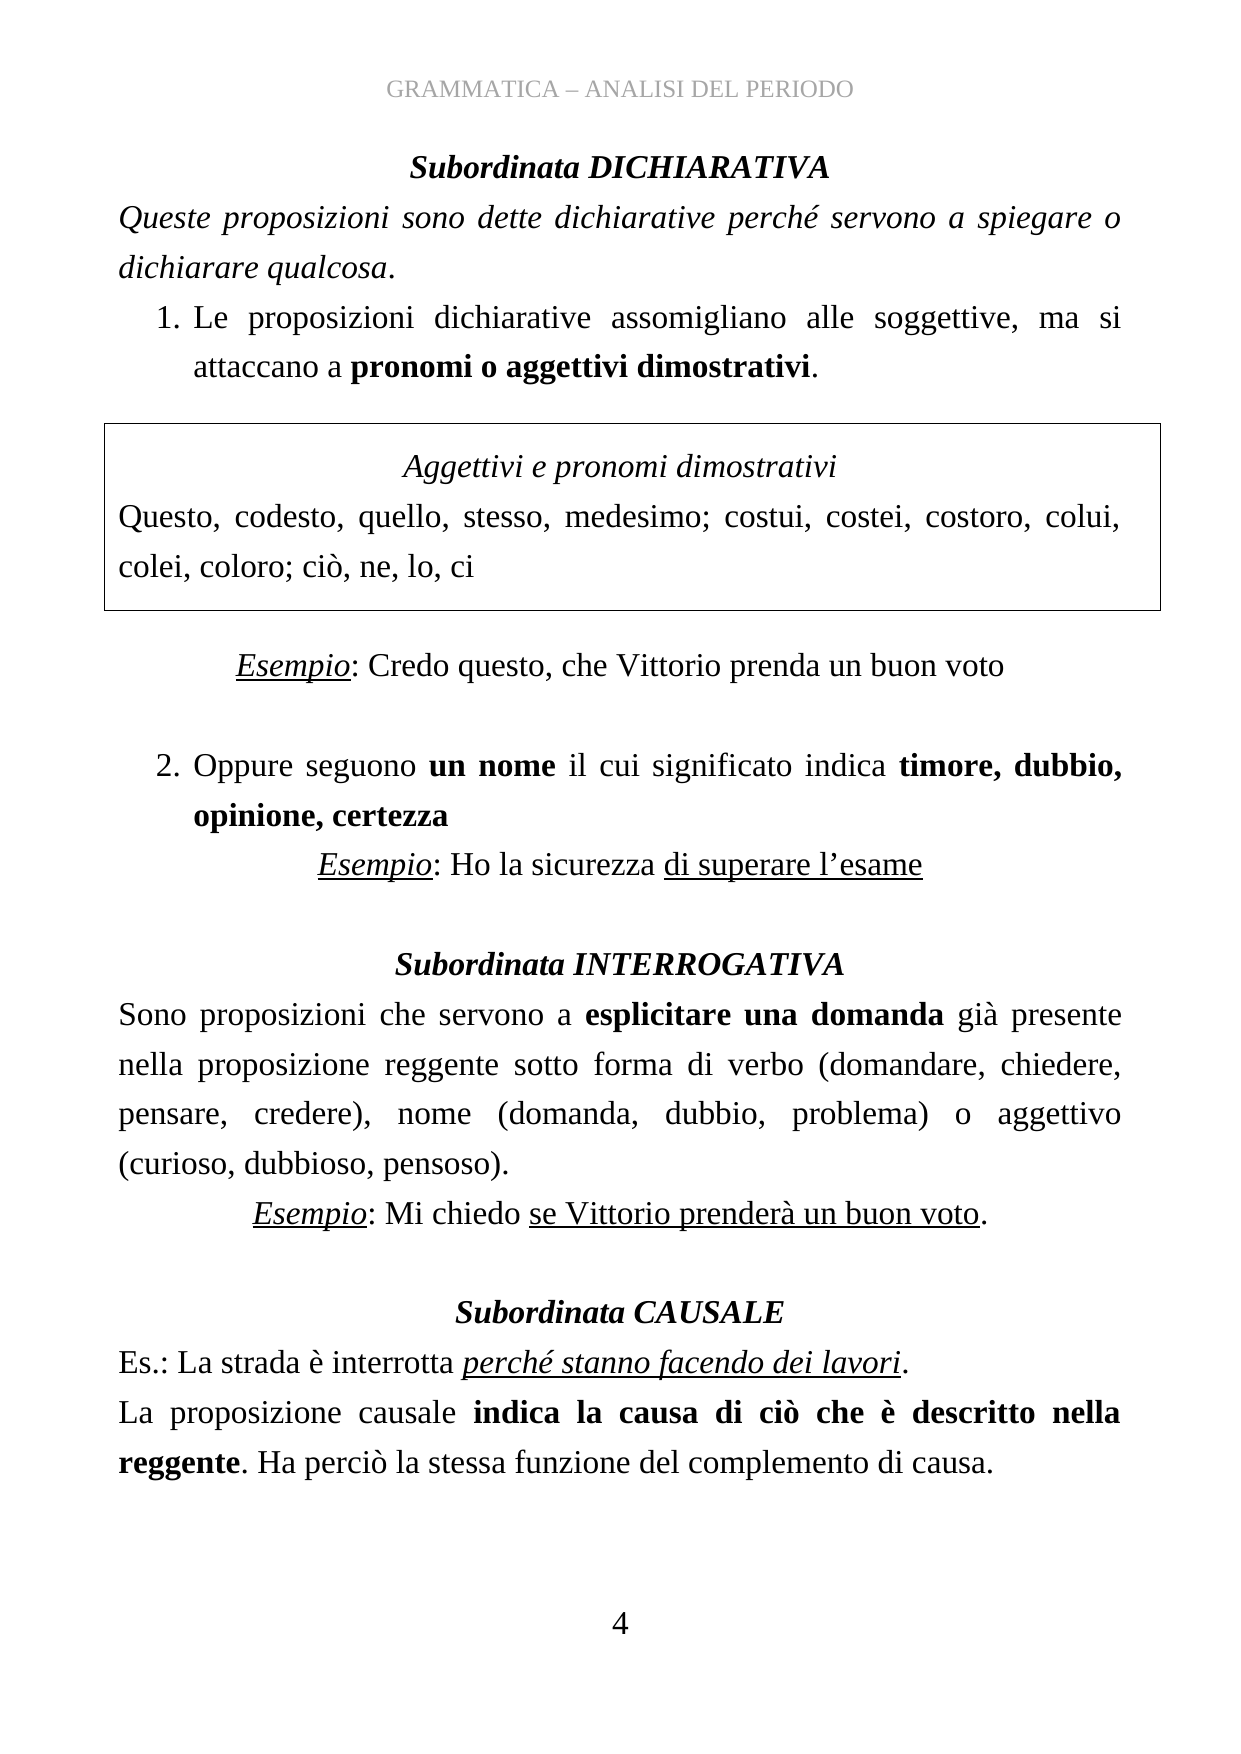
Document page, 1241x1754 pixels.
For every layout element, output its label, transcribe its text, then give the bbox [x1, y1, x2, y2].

text Questo, codesto, quello, stesso, medesimo; costui, costei, costoro, colui, colei, coloro; ciò, ne, lo, ci [118, 496, 1122, 584]
text La proposizione causale indica la causa di ciò che è descritto nella reggente. Ha perciò la stessa funzione del complemento di causa. [118, 1392, 1122, 1481]
text Queste proposizioni sono dette dichiarative perché servono a spiegare o dichiarare qualcosa. [118, 197, 1122, 286]
text Es.: La strada è interrotta perché stanno facendo dei lavori. [118, 1343, 1122, 1381]
text Esempio: Credo questo, che Vittorio prenda un buon voto [118, 646, 1122, 684]
text Subordinata DICHIARATIVA [118, 148, 1122, 186]
list Oppure seguono un nome il cui significato indica timore, dubbio, opinione, certezza [156, 745, 1122, 833]
text Sono proposizioni che servono a esplicitare una domanda già presente nella proposizione reggente sotto forma di verbo (domandare, chiedere, pensare, credere), nome (domanda, dubbio, problema) o aggettivo (curioso, dubbioso, pensoso). [118, 994, 1122, 1182]
text Esempio: Mi chiedo se Vittorio prenderà un buon voto. [118, 1193, 1122, 1232]
text Subordinata INTERROGATIVA [118, 944, 1122, 983]
text Subordinata CAUSALE [118, 1293, 1122, 1331]
text Esempio: Ho la sicurezza di superare l’esame [118, 845, 1122, 883]
list Le proposizioni dichiarative assomigliano alle soggettive, ma si attaccano a pronomi o aggettivi dimostrativi. [156, 297, 1122, 385]
text Aggettivi e pronomi dimostrativi [118, 446, 1122, 485]
